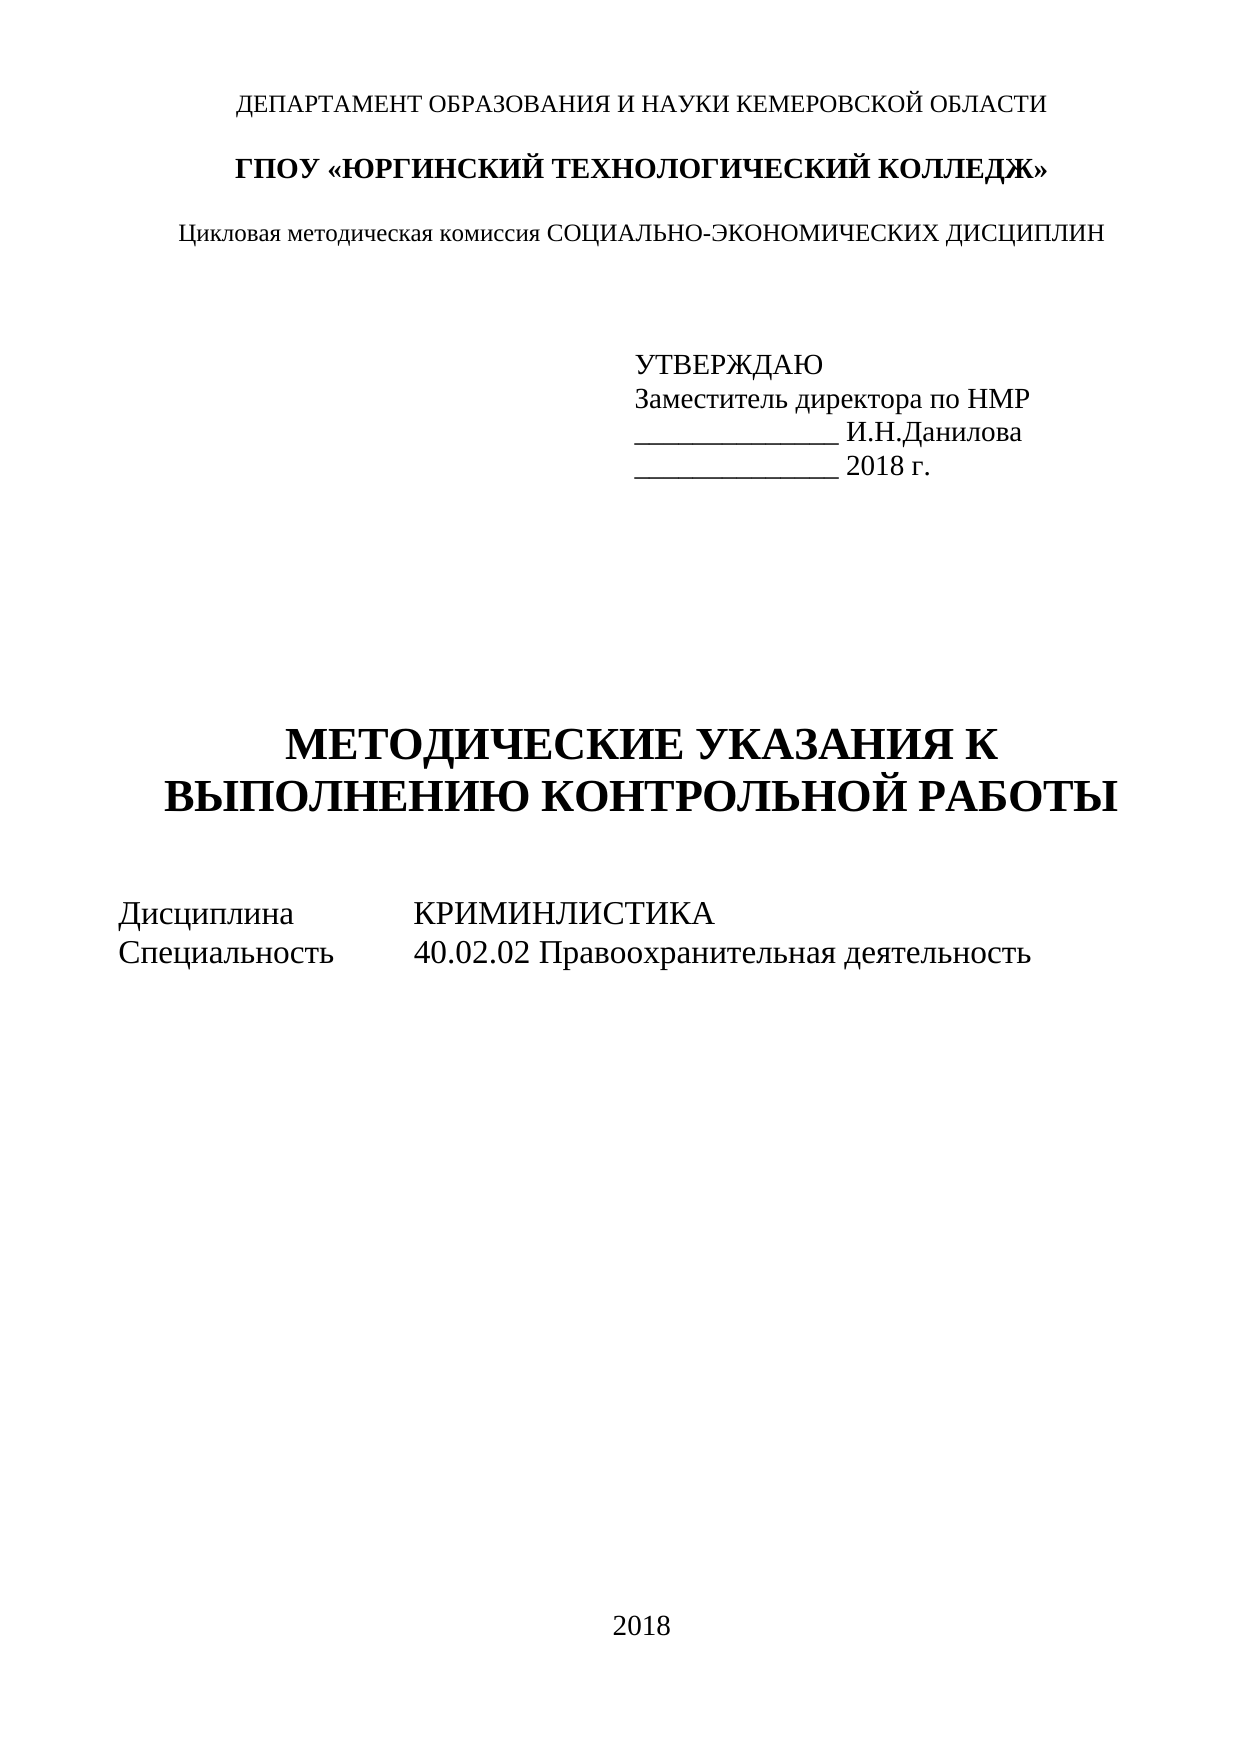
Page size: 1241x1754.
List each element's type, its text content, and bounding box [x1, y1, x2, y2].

text УТВЕРЖДАЮ [561, 347, 1165, 381]
text 2018 [118, 1608, 1165, 1641]
text Департамент образования и науки Кемеровской области [118, 89, 1165, 117]
text ______________ 2018 г. [561, 448, 1165, 482]
text ______________ И.Н.Данилова [561, 414, 1165, 448]
text Специальность 40.02.02 Правоохранительная деятельность [118, 932, 1165, 970]
text Цикловая методическая комиссия Социально-экономических дисциплин [118, 218, 1165, 247]
text ГПОУ «юргинский технологический колледж» [118, 151, 1165, 184]
text методические указания к выполнению контрольной работы [118, 716, 1165, 822]
text Дисциплина КРИМИНЛИСТИКА [118, 894, 1165, 932]
text Заместитель директора по НМР [634, 381, 1165, 414]
